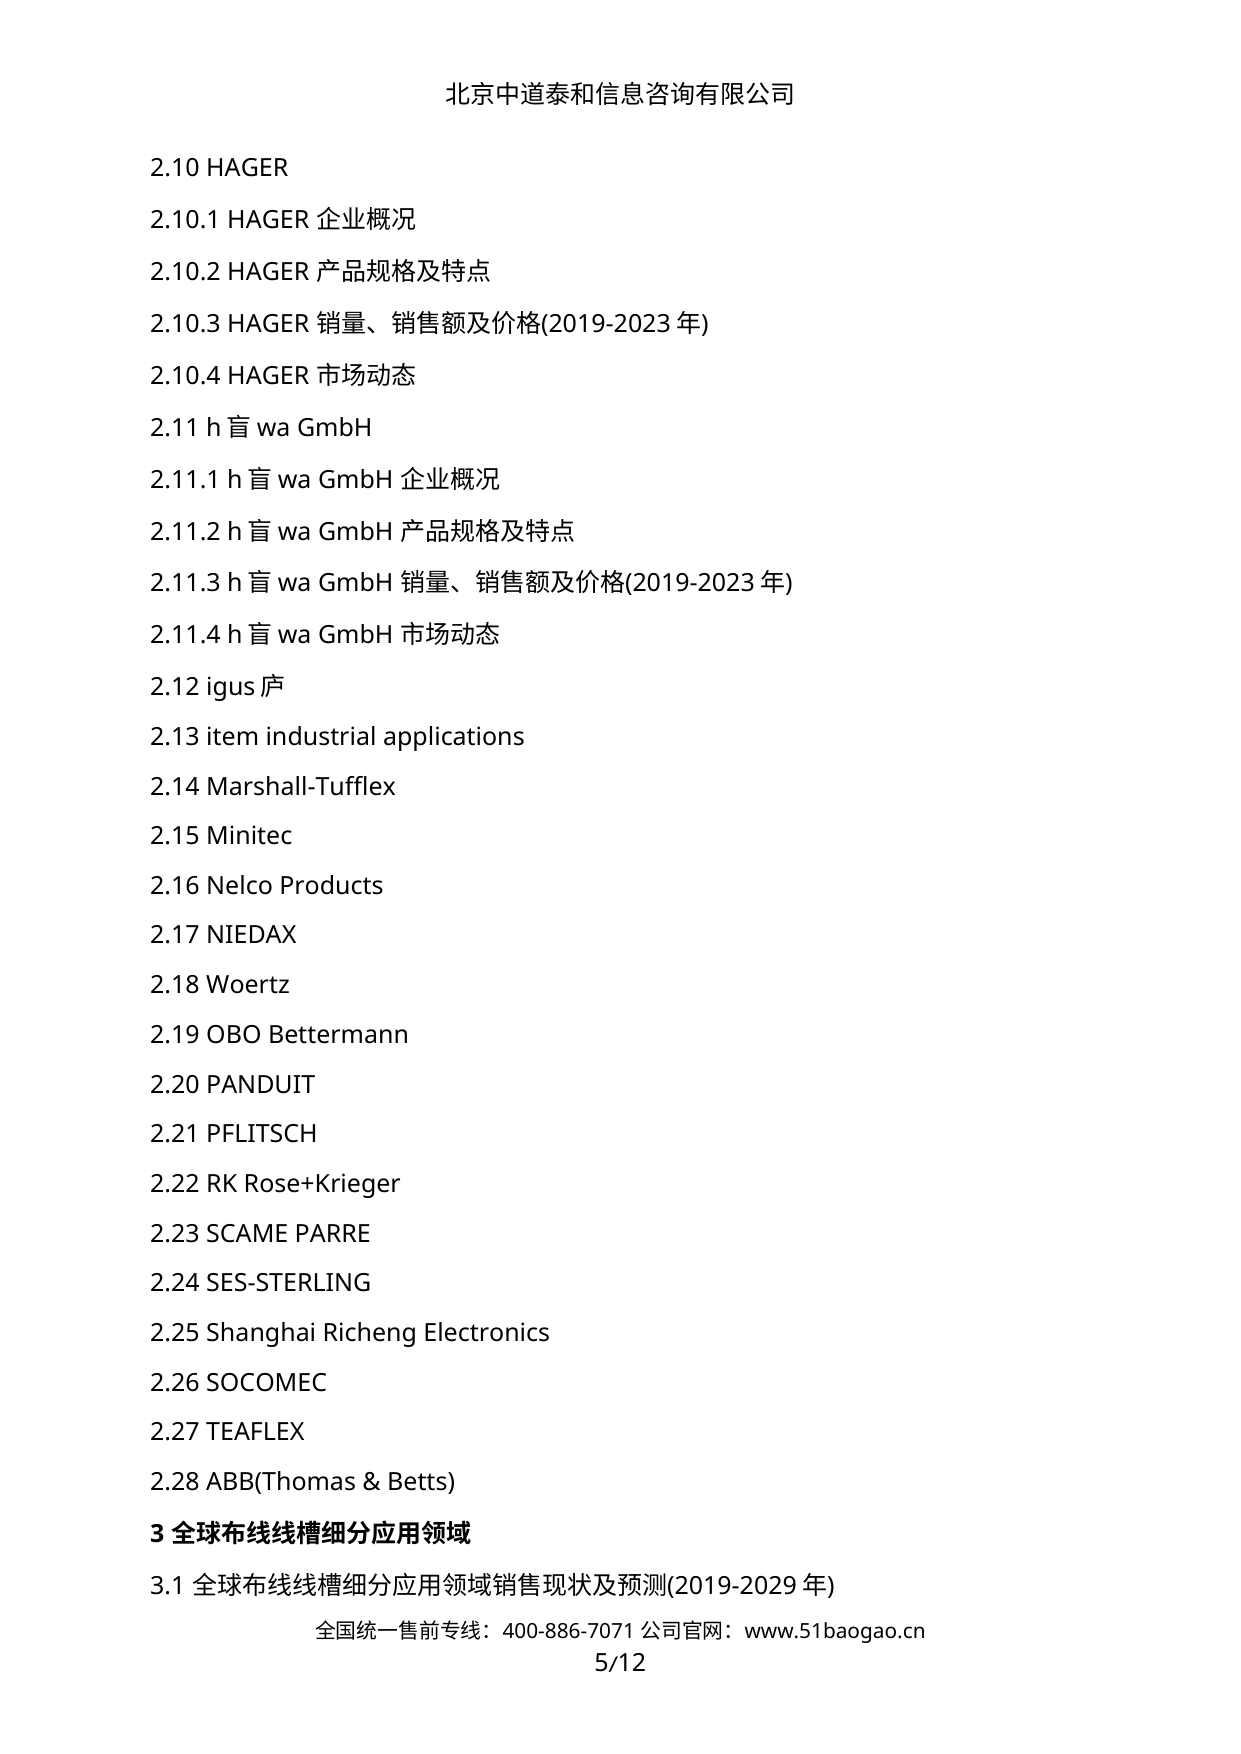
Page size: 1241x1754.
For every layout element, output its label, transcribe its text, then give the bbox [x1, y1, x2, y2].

text 2.11.4 h盲wa GmbH 市场动态 [150, 615, 1090, 651]
text 2.23 SCAME PARRE [150, 1215, 1090, 1249]
text 2.11.1 h盲wa GmbH 企业概况 [150, 459, 1090, 495]
text 3 全球布线线槽细分应用领域 [150, 1513, 1090, 1550]
text 2.11.2 h盲wa GmbH 产品规格及特点 [150, 511, 1090, 547]
text 2.10 HAGER [150, 150, 1090, 184]
text 2.21 PFLITSCH [150, 1116, 1090, 1150]
text 2.10.3 HAGER 销量、销售额及价格(2019-2023年) [150, 303, 1090, 340]
text 2.18 Woertz [150, 967, 1090, 1001]
text 2.10.1 HAGER 企业概况 [150, 200, 1090, 236]
text 2.20 PANDUIT [150, 1066, 1090, 1100]
text 2.13 item industrial applications [150, 718, 1090, 752]
text 2.17 NIEDAX [150, 917, 1090, 951]
text 2.10.4 HAGER 市场动态 [150, 355, 1090, 392]
text 2.24 SES-STERLING [150, 1265, 1090, 1299]
text 2.16 Nelco Products [150, 867, 1090, 902]
text 3.1 全球布线线槽细分应用领域销售现状及预测(2019-2029年) [150, 1565, 1090, 1602]
text 2.22 RK Rose+Krieger [150, 1166, 1090, 1200]
text 2.25 Shanghai Richeng Electronics [150, 1315, 1090, 1349]
text 2.15 Minitec [150, 818, 1090, 852]
text 2.26 SOCOMEC [150, 1364, 1090, 1398]
text 2.27 TEAFLEX [150, 1414, 1090, 1448]
text 2.19 OBO Bettermann [150, 1017, 1090, 1051]
text 2.12 igus庐 [150, 667, 1090, 703]
text 2.11 h盲wa GmbH [150, 407, 1090, 443]
text 2.28 ABB(Thomas & Betts) [150, 1464, 1090, 1498]
text 2.11.3 h盲wa GmbH 销量、销售额及价格(2019-2023年) [150, 563, 1090, 599]
text 2.10.2 HAGER 产品规格及特点 [150, 252, 1090, 288]
text 2.14 Marshall-Tufflex [150, 768, 1090, 802]
